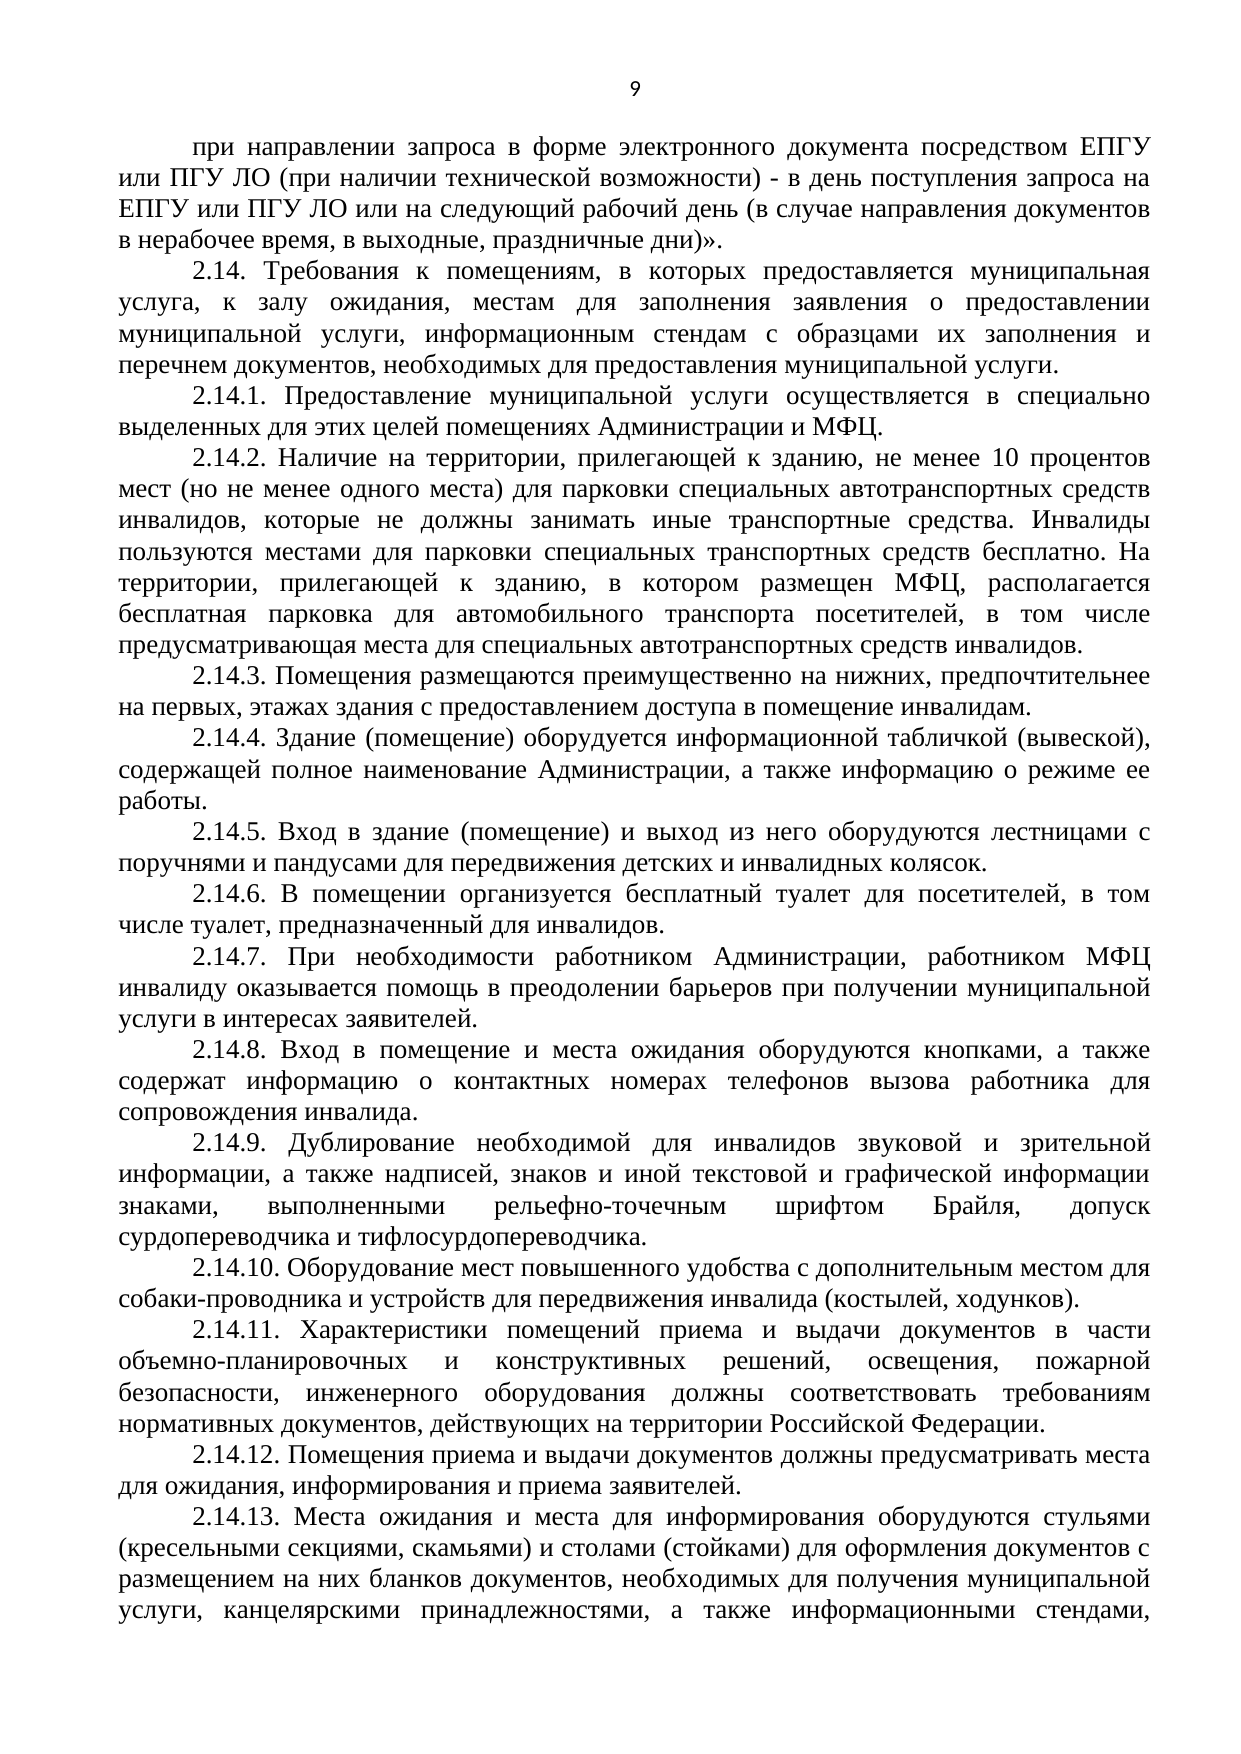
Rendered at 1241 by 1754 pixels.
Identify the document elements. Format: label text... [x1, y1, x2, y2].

text 2.14.9. Дублирование необходимой для инвалидов звуковой и зрительной информации, а также надписей, знаков и иной текстовой и графической информации знаками, выполненными рельефно-точечным шрифтом Брайля, допуск сурдопереводчика и тифлосурдопереводчика. [118, 1126, 1152, 1251]
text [118, 1500, 1152, 1625]
text 2.14.1. Предоставление муниципальной услуги осуществляется в специально выделенных для этих целей помещениях Администрации и МФЦ. [118, 379, 1152, 441]
text 2.14.6. В помещении организуется бесплатный туалет для посетителей, в том числе туалет, предназначенный для инвалидов. [118, 877, 1152, 939]
text при направлении запроса в форме электронного документа посредством ЕПГУ или ПГУ ЛО (при наличии технической возможности) - в день поступления запроса на ЕПГУ или ПГУ ЛО или на следующий рабочий день (в случае направления документов в нерабочее время, в выходные, праздничные дни)». [118, 130, 1152, 254]
text 2.14.2. Наличие на территории, прилегающей к зданию, не менее 10 процентов мест (но не менее одного места) для парковки специальных автотранспортных средств инвалидов, которые не должны занимать иные транспортные средства. Инвалиды пользуются местами для парковки специальных транспортных средств бесплатно. На территории, прилегающей к зданию, в котором размещен МФЦ, располагается бесплатная парковка для автомобильного транспорта посетителей, в том числе предусматривающая места для специальных автотранспортных средств инвалидов. [118, 441, 1152, 659]
text 2.14.8. Вход в помещение и места ожидания оборудуются кнопками, а также содержат информацию о контактных номерах телефонов вызова работника для сопровождения инвалида. [118, 1033, 1152, 1126]
text 2.14.10. Оборудование мест повышенного удобства с дополнительным местом для собаки-проводника и устройств для передвижения инвалида (костылей, ходунков). [118, 1251, 1152, 1313]
text 2.14.7. При необходимости работником Администрации, работником МФЦ инвалиду оказывается помощь в преодолении барьеров при получении муниципальной услуги в интересах заявителей. [118, 939, 1152, 1033]
text 2.14.3. Помещения размещаются преимущественно на нижних, предпочтительнее на первых, этажах здания с предоставлением доступа в помещение инвалидам. [118, 659, 1152, 722]
text 2.14.12. Помещения приема и выдачи документов должны предусматривать места для ожидания, информирования и приема заявителей. [118, 1438, 1152, 1500]
text 2.14.4. Здание (помещение) оборудуется информационной табличкой (вывеской), содержащей полное наименование Администрации, а также информацию о режиме ее работы. [118, 722, 1152, 815]
text 2.14.11. Характеристики помещений приема и выдачи документов в части объемно-планировочных и конструктивных решений, освещения, пожарной безопасности, инженерного оборудования должны соответствовать требованиям нормативных документов, действующих на территории Российской Федерации. [118, 1313, 1152, 1438]
text 2.14.5. Вход в здание (помещение) и выход из него оборудуются лестницами с поручнями и пандусами для передвижения детских и инвалидных колясок. [118, 815, 1152, 877]
text 2.14. Требования к помещениям, в которых предоставляется муниципальная услуга, к залу ожидания, местам для заполнения заявления о предоставлении муниципальной услуги, информационным стендам с образцами их заполнения и перечнем документов, необходимых для предоставления муниципальной услуги. [118, 254, 1152, 379]
